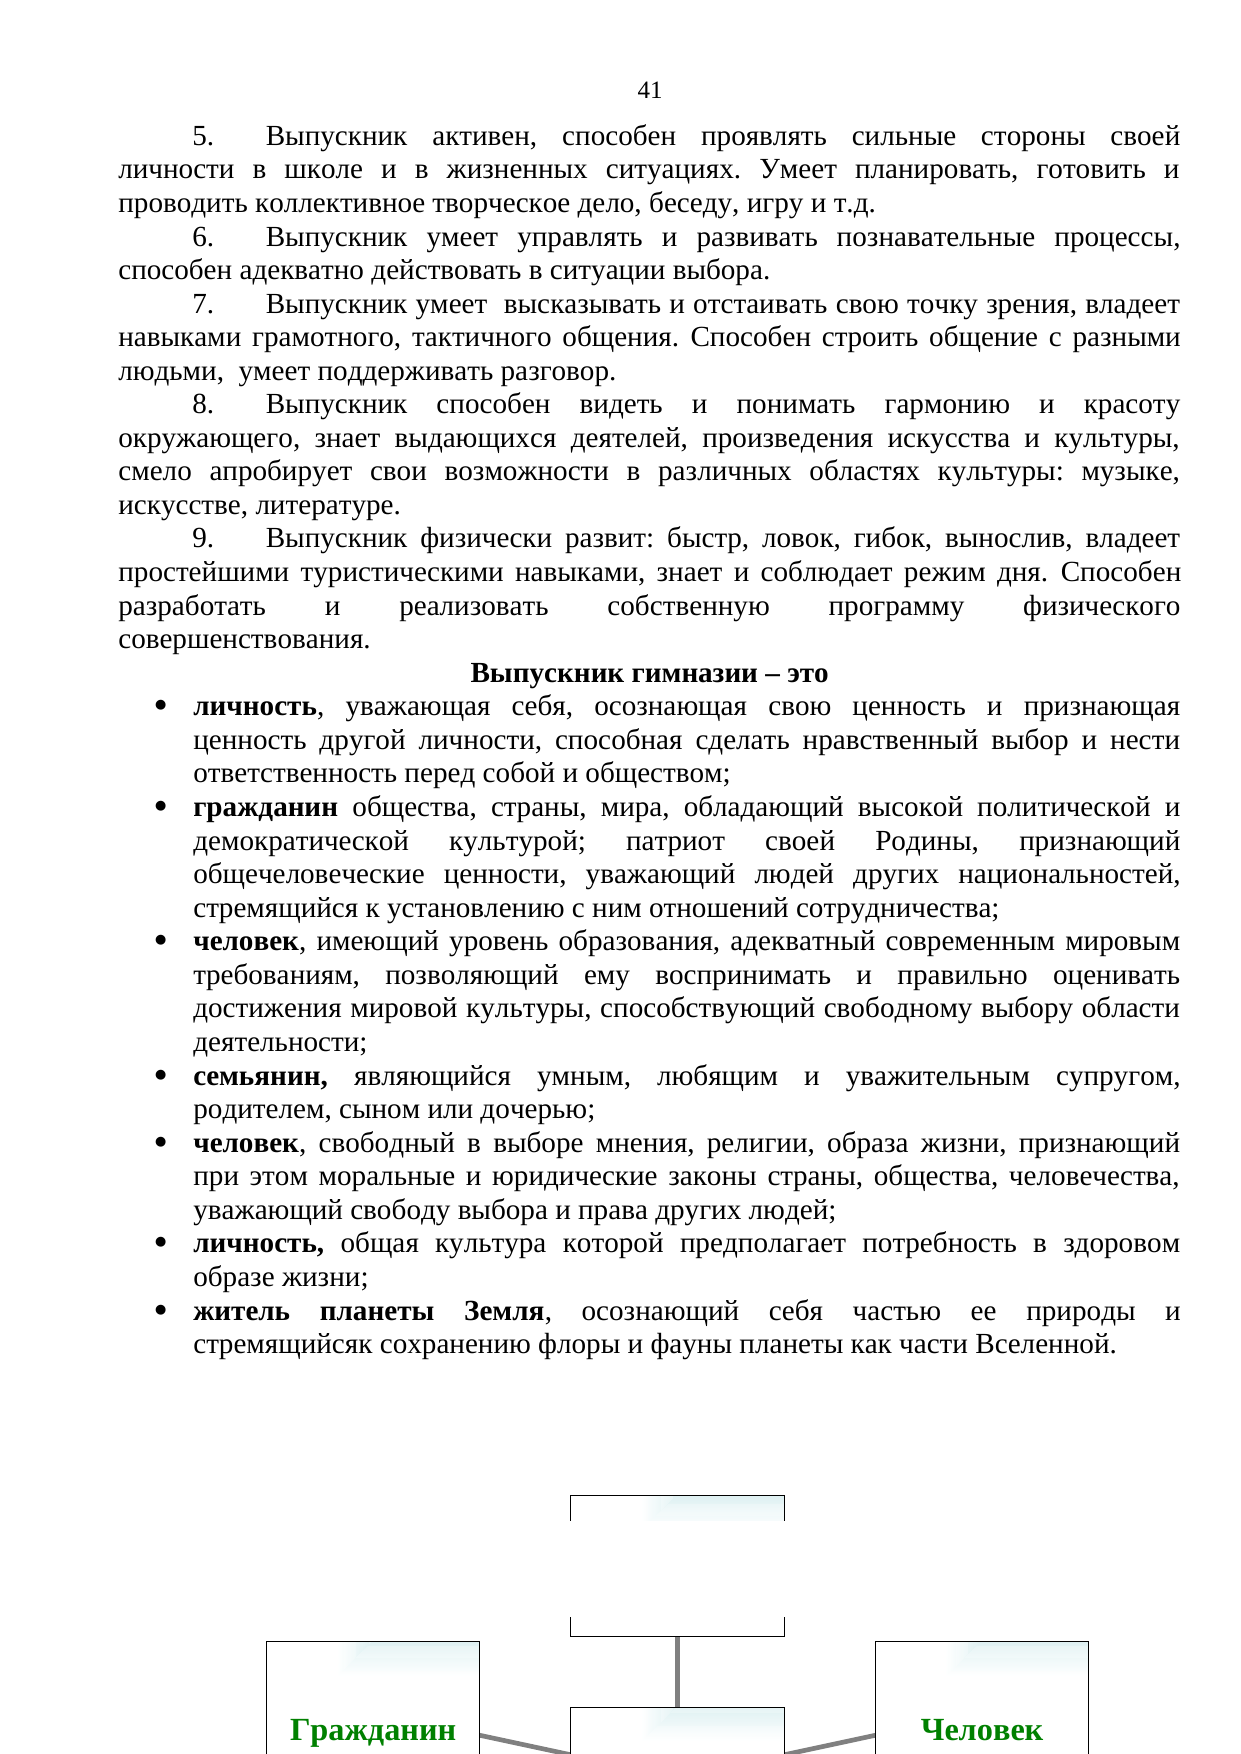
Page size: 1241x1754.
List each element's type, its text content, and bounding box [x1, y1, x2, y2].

list Выпускник активен, способен проявлять сильные стороны своей личности в школе и в жизненных ситуациях. Умеет планировать, готовить и проводить коллективное творческое дело, беседу, игру и т.д. [118, 118, 1181, 219]
list Выпускник умеет высказывать и отстаивать свою точку зрения, владеет навыками грамотного, тактичного общения. Способен строить общение с разными людьми, умеет поддерживать разговор. [118, 286, 1181, 386]
list семьянин, являющийся умным, любящим и уважительным супругом, родителем, сыном или дочерью; [156, 1058, 1181, 1125]
list гражданин общества, страны, мира, обладающий высокой политической и демократической культурой; патриот своей Родины, признающий общечеловеческие ценности, уважающий людей других национальностей, стремящийся к установлению с ним отношений сотрудничества; [156, 789, 1181, 923]
list Выпускник способен видеть и понимать гармонию и красоту окружающего, знает выдающихся деятелей, произведения искусства и культуры, смело апробирует свои возможности в различных областях культуры: музыке, искусстве, литературе. [118, 386, 1181, 521]
list личность, уважающая себя, осознающая свою ценность и признающая ценность другой личности, способная сделать нравственный выбор и нести ответственность перед собой и обществом; [156, 688, 1181, 789]
text Выпускник гимназии – это [118, 655, 1181, 688]
list человек, свободный в выборе мнения, религии, образа жизни, признающий при этом моральные и юридические законы страны, общества, человечества, уважающий свободу выбора и права других людей; [156, 1125, 1181, 1226]
list личность, общая культура которой предполагает потребность в здоровом образе жизни; [156, 1226, 1181, 1293]
list житель планеты Земля, осознающий себя частью ее природы и стремящийсяк сохранению флоры и фауны планеты как части Вселенной. [156, 1293, 1181, 1360]
list Выпускник физически развит: быстр, ловок, гибок, вынослив, владеет простейшими туристическими навыками, знает и соблюдает режим дня. Способен разработать и реализовать собственную программу физического совершенствования. [118, 521, 1181, 655]
list Выпускник умеет управлять и развивать познавательные процессы, способен адекватно действовать в ситуации выбора. [118, 219, 1181, 286]
list человек, имеющий уровень образования, адекватный современным мировым требованиям, позволяющий ему воспринимать и правильно оценивать достижения мировой культуры, способствующий свободному выбору области деятельности; [156, 923, 1181, 1058]
